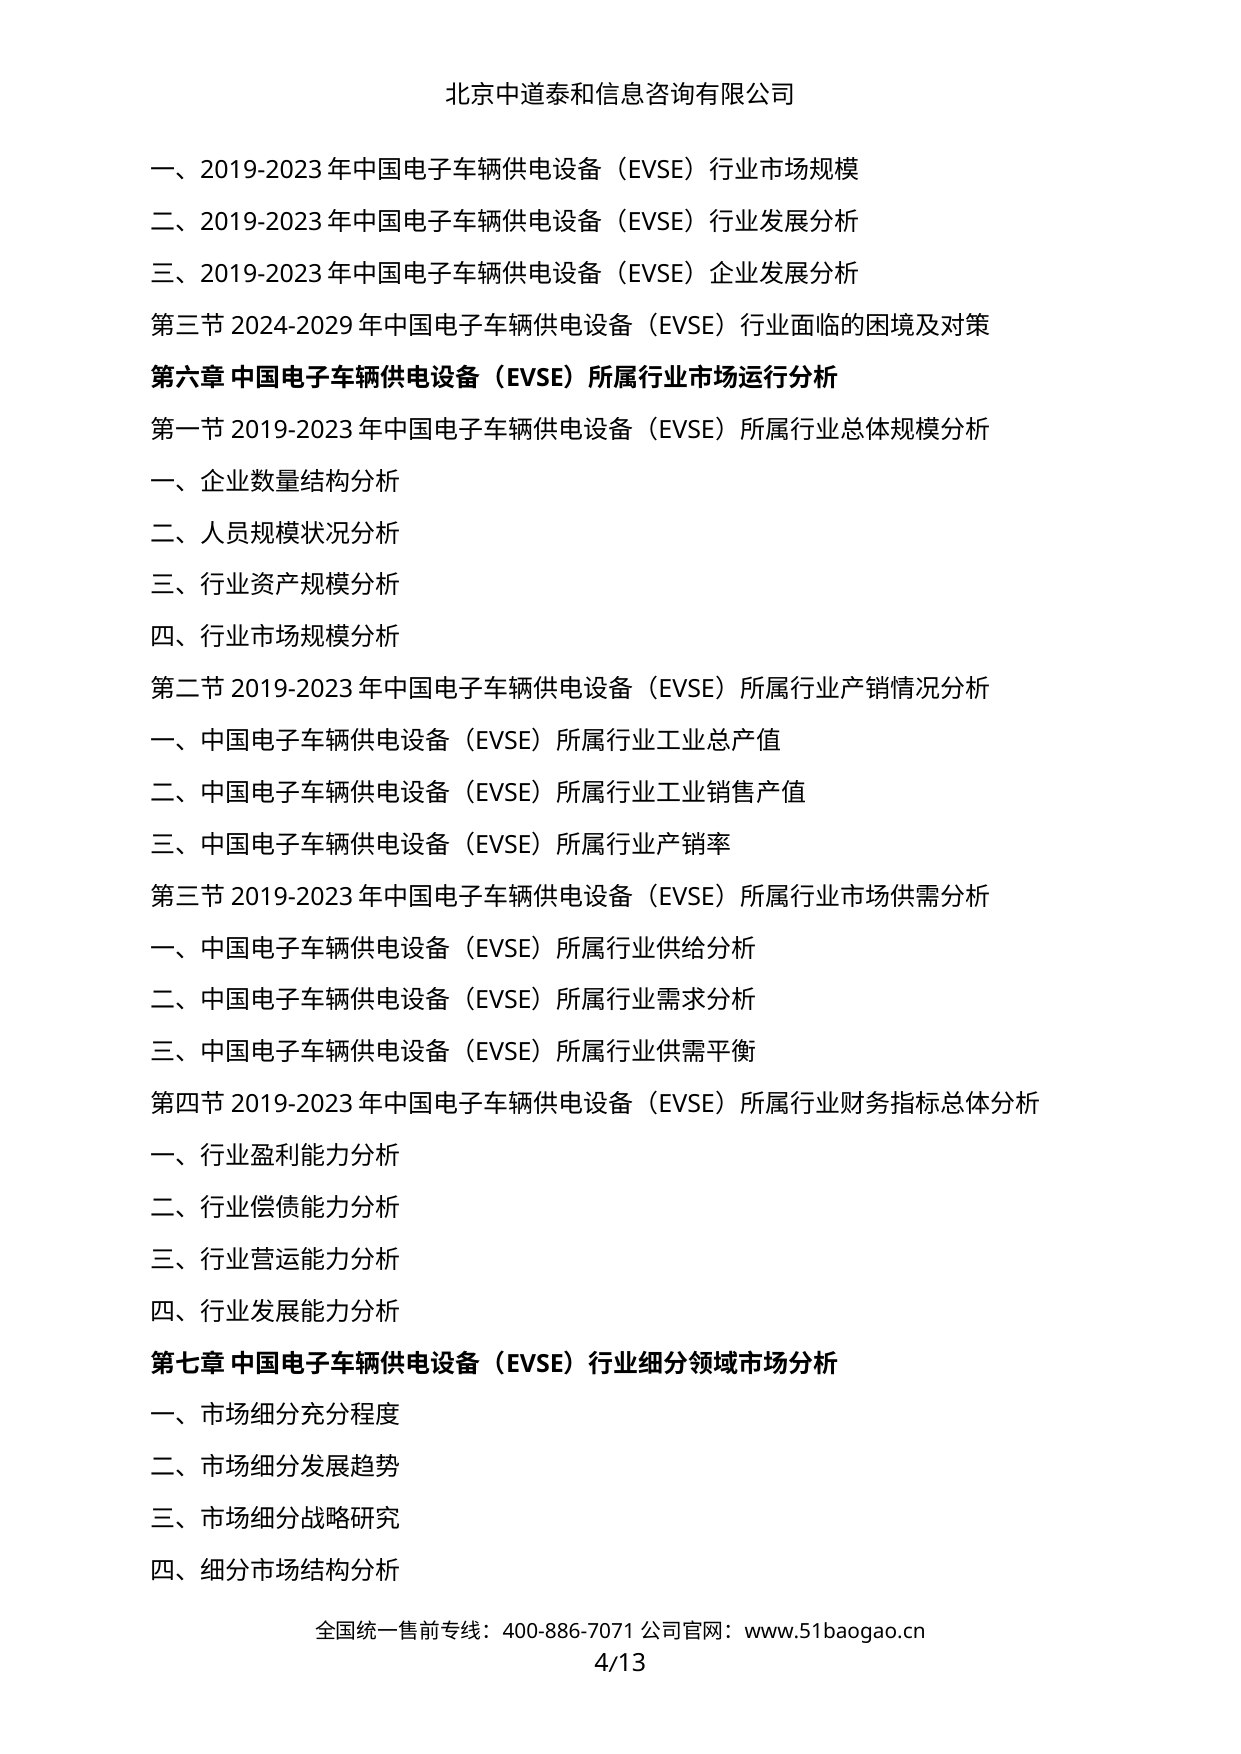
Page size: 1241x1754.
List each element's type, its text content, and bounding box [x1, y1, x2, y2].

text 第四节 2019-2023年中国电子车辆供电设备（EVSE）所属行业财务指标总体分析 [150, 1084, 1090, 1120]
text 二、市场细分发展趋势 [150, 1447, 1090, 1483]
text 一、市场细分充分程度 [150, 1395, 1090, 1431]
text 三、2019-2023年中国电子车辆供电设备（EVSE）企业发展分析 [150, 254, 1090, 290]
text 三、行业营运能力分析 [150, 1239, 1090, 1276]
text 二、中国电子车辆供电设备（EVSE）所属行业需求分析 [150, 980, 1090, 1016]
text 四、行业发展能力分析 [150, 1291, 1090, 1327]
text 一、企业数量结构分析 [150, 461, 1090, 497]
text 三、行业资产规模分析 [150, 565, 1090, 601]
text 第三节 2024-2029年中国电子车辆供电设备（EVSE）行业面临的困境及对策 [150, 306, 1090, 342]
text 一、中国电子车辆供电设备（EVSE）所属行业工业总产值 [150, 721, 1090, 757]
text 二、2019-2023年中国电子车辆供电设备（EVSE）行业发展分析 [150, 202, 1090, 238]
text 第六章 中国电子车辆供电设备（EVSE）所属行业市场运行分析 [150, 357, 1090, 394]
text 第一节 2019-2023年中国电子车辆供电设备（EVSE）所属行业总体规模分析 [150, 409, 1090, 446]
text 二、中国电子车辆供电设备（EVSE）所属行业工业销售产值 [150, 772, 1090, 809]
text 第七章 中国电子车辆供电设备（EVSE）行业细分领域市场分析 [150, 1343, 1090, 1379]
text 三、市场细分战略研究 [150, 1499, 1090, 1535]
text 二、行业偿债能力分析 [150, 1187, 1090, 1224]
text 第二节 2019-2023年中国电子车辆供电设备（EVSE）所属行业产销情况分析 [150, 669, 1090, 705]
text 二、人员规模状况分析 [150, 513, 1090, 549]
text 第三节 2019-2023年中国电子车辆供电设备（EVSE）所属行业市场供需分析 [150, 876, 1090, 912]
text 四、细分市场结构分析 [150, 1551, 1090, 1587]
text 四、行业市场规模分析 [150, 617, 1090, 653]
text 三、中国电子车辆供电设备（EVSE）所属行业产销率 [150, 824, 1090, 861]
text 三、中国电子车辆供电设备（EVSE）所属行业供需平衡 [150, 1032, 1090, 1068]
text 一、2019-2023年中国电子车辆供电设备（EVSE）行业市场规模 [150, 150, 1090, 186]
text 一、行业盈利能力分析 [150, 1136, 1090, 1172]
text 一、中国电子车辆供电设备（EVSE）所属行业供给分析 [150, 928, 1090, 964]
